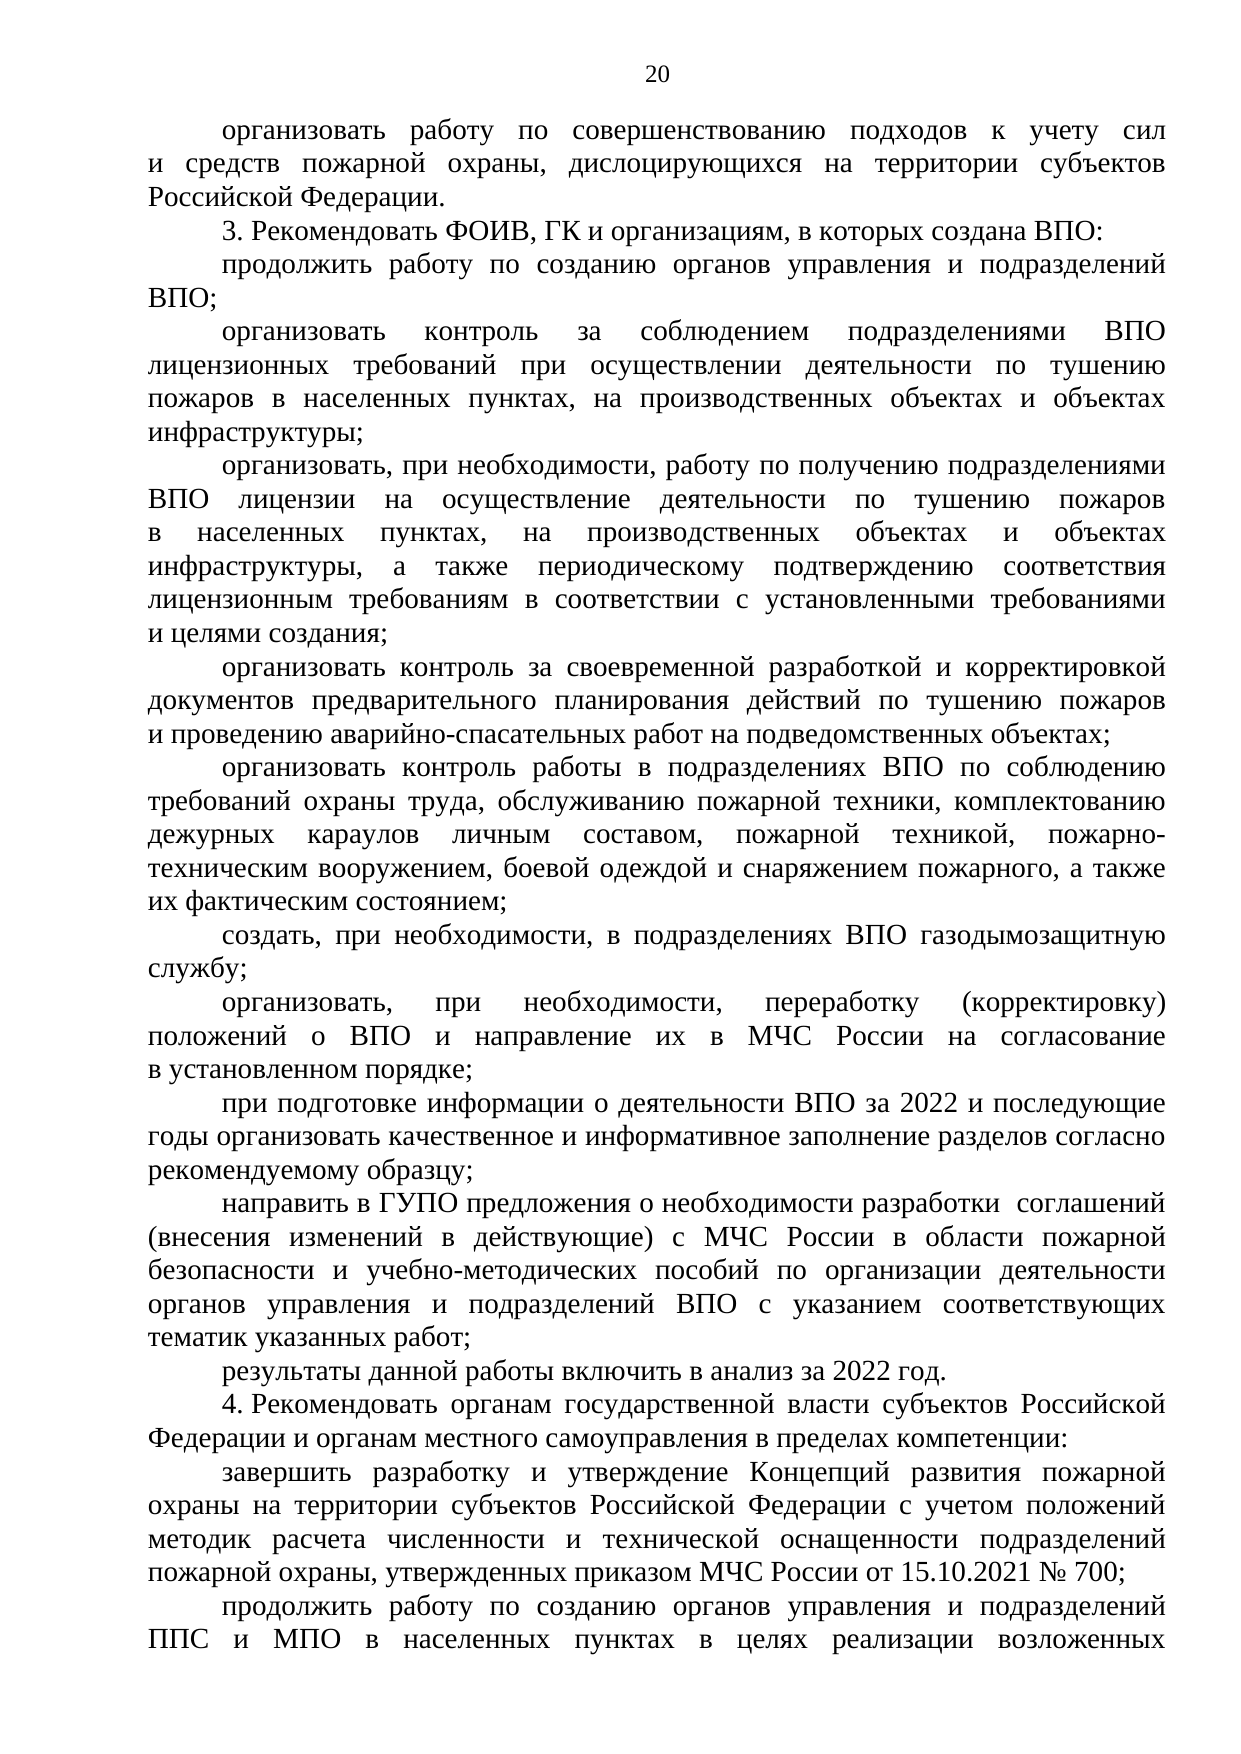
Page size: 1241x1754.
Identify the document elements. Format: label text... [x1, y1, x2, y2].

text 3. Рекомендовать ФОИВ, ГК и организациям, в которых создана ВПО: [148, 213, 1167, 246]
text создать, при необходимости, в подразделениях ВПО газодымозащитную службу; [148, 917, 1167, 984]
text организовать, при необходимости, переработку (корректировку) положений о ВПО и направление их в МЧС России на согласование в установленном порядке; [148, 984, 1167, 1085]
text организовать контроль работы в подразделениях ВПО по соблюдению требований охраны труда, обслуживанию пожарной техники, комплектованию дежурных караулов личным составом, пожарной техникой, пожарно-техническим вооружением, боевой одеждой и снаряжением пожарного, а также их фактическим состоянием; [148, 749, 1167, 917]
text организовать, при необходимости, работу по получению подразделениями ВПО лицензии на осуществление деятельности по тушению пожаров в населенных пунктах, на производственных объектах и объектах инфраструктуры, а также периодическому подтверждению соответствия лицензионным требованиям в соответствии с установленными требованиями и целями создания; [148, 447, 1167, 649]
text при подготовке информации о деятельности ВПО за 2022 и последующие годы организовать качественное и информативное заполнение разделов согласно рекомендуемому образцу; [148, 1085, 1167, 1185]
text продолжить работу по созданию органов управления и подразделений ВПО; [148, 246, 1167, 313]
text завершить разработку и утверждение Концепций развития пожарной охраны на территории субъектов Российской Федерации с учетом положений методик расчета численности и технической оснащенности подразделений пожарной охраны, утвержденных приказом МЧС России от 15.10.2021 № 700; [148, 1454, 1167, 1588]
text результаты данной работы включить в анализ за 2022 год. [148, 1353, 1167, 1387]
text 4. Рекомендовать органам государственной власти субъектов Российской Федерации и органам местного самоуправления в пределах компетенции: [148, 1387, 1167, 1454]
text организовать контроль за своевременной разработкой и корректировкой документов предварительного планирования действий по тушению пожаров и проведению аварийно-спасательных работ на подведомственных объектах; [148, 649, 1167, 749]
text направить в ГУПО предложения о необходимости разработки соглашений (внесения изменений в действующие) с МЧС России в области пожарной безопасности и учебно-методических пособий по организации деятельности органов управления и подразделений ВПО с указанием соответствующих тематик указанных работ; [148, 1185, 1167, 1353]
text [148, 1588, 1167, 1655]
text организовать контроль за соблюдением подразделениями ВПО лицензионных требований при осуществлении деятельности по тушению пожаров в населенных пунктах, на производственных объектах и объектах инфраструктуры; [148, 313, 1167, 447]
text организовать работу по совершенствованию подходов к учету сил и средств пожарной охраны, дислоцирующихся на территории субъектов Российской Федерации. [148, 112, 1167, 213]
